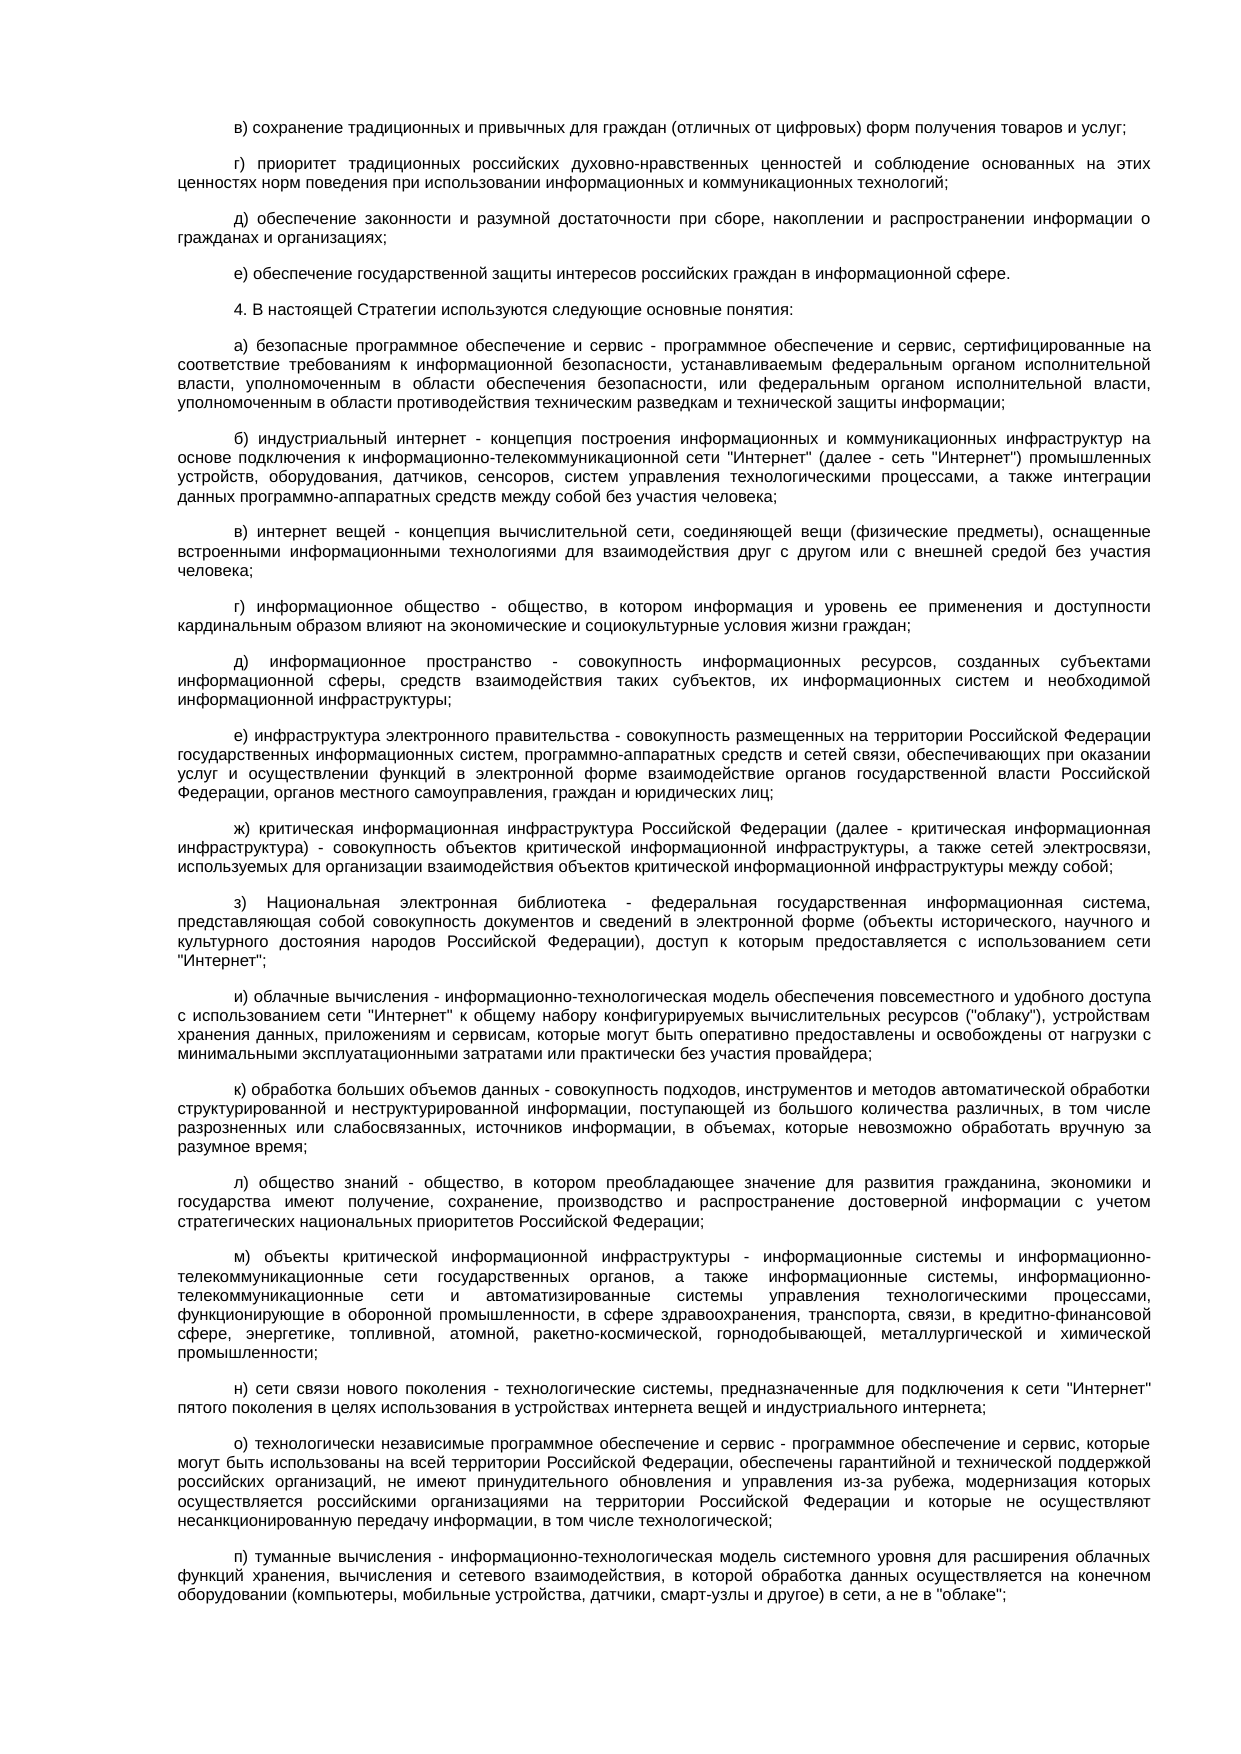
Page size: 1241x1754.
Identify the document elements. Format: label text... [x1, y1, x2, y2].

text и) облачные вычисления - информационно-технологическая модель обеспечения повсеместного и удобного доступа с использованием сети "Интернет" к общему набору конфигурируемых вычислительных ресурсов ("облаку"), устройствам хранения данных, приложениям и сервисам, которые могут быть оперативно предоставлены и освобождены от нагрузки с минимальными эксплуатационными затратами или практически без участия провайдера; [177, 986, 1152, 1063]
text б) индустриальный интернет - концепция построения информационных и коммуникационных инфраструктур на основе подключения к информационно-телекоммуникационной сети "Интернет" (далее - сеть "Интернет") промышленных устройств, оборудования, датчиков, сенсоров, систем управления технологическими процессами, а также интеграции данных программно-аппаратных средств между собой без участия человека; [177, 429, 1152, 506]
text д) обеспечение законности и разумной достаточности при сборе, накоплении и распространении информации о гражданах и организациях; [177, 209, 1152, 247]
text н) сети связи нового поколения - технологические системы, предназначенные для подключения к сети "Интернет" пятого поколения в целях использования в устройствах интернета вещей и индустриального интернета; [177, 1379, 1152, 1417]
text в) сохранение традиционных и привычных для граждан (отличных от цифровых) форм получения товаров и услуг; [177, 118, 1152, 137]
text л) общество знаний - общество, в котором преобладающее значение для развития гражданина, экономики и государства имеют получение, сохранение, производство и распространение достоверной информации с учетом стратегических национальных приоритетов Российской Федерации; [177, 1173, 1152, 1231]
text о) технологически независимые программное обеспечение и сервис - программное обеспечение и сервис, которые могут быть использованы на всей территории Российской Федерации, обеспечены гарантийной и технической поддержкой российских организаций, не имеют принудительного обновления и управления из-за рубежа, модернизация которых осуществляется российскими организациями на территории Российской Федерации и которые не осуществляют несанкционированную передачу информации, в том числе технологической; [177, 1434, 1152, 1530]
text е) обеспечение государственной защиты интересов российских граждан в информационной сфере. [177, 264, 1152, 283]
text п) туманные вычисления - информационно-технологическая модель системного уровня для расширения облачных функций хранения, вычисления и сетевого взаимодействия, в которой обработка данных осуществляется на конечном оборудовании (компьютеры, мобильные устройства, датчики, смарт-узлы и другое) в сети, а не в "облаке"; [177, 1546, 1152, 1604]
text г) приоритет традиционных российских духовно-нравственных ценностей и соблюдение основанных на этих ценностях норм поведения при использовании информационных и коммуникационных технологий; [177, 154, 1152, 192]
text к) обработка больших объемов данных - совокупность подходов, инструментов и методов автоматической обработки структурированной и неструктурированной информации, поступающей из большого количества различных, в том числе разрозненных или слабосвязанных, источников информации, в объемах, которые невозможно обработать вручную за разумное время; [177, 1080, 1152, 1156]
text м) объекты критической информационной инфраструктуры - информационные системы и информационно-телекоммуникационные сети государственных органов, а также информационные системы, информационно-телекоммуникационные сети и автоматизированные системы управления технологическими процессами, функционирующие в оборонной промышленности, в сфере здравоохранения, транспорта, связи, в кредитно-финансовой сфере, энергетике, топливной, атомной, ракетно-космической, горнодобывающей, металлургической и химической промышленности; [177, 1247, 1152, 1362]
text а) безопасные программное обеспечение и сервис - программное обеспечение и сервис, сертифицированные на соответствие требованиям к информационной безопасности, устанавливаемым федеральным органом исполнительной власти, уполномоченным в области обеспечения безопасности, или федеральным органом исполнительной власти, уполномоченным в области противодействия техническим разведкам и технической защиты информации; [177, 336, 1152, 412]
text 4. В настоящей Стратегии используются следующие основные понятия: [177, 300, 1152, 319]
text е) инфраструктура электронного правительства - совокупность размещенных на территории Российской Федерации государственных информационных систем, программно-аппаратных средств и сетей связи, обеспечивающих при оказании услуг и осуществлении функций в электронной форме взаимодействие органов государственной власти Российской Федерации, органов местного самоуправления, граждан и юридических лиц; [177, 726, 1152, 802]
text ж) критическая информационная инфраструктура Российской Федерации (далее - критическая информационная инфраструктура) - совокупность объектов критической информационной инфраструктуры, а также сетей электросвязи, используемых для организации взаимодействия объектов критической информационной инфраструктуры между собой; [177, 819, 1152, 876]
text г) информационное общество - общество, в котором информация и уровень ее применения и доступности кардинальным образом влияют на экономические и социокультурные условия жизни граждан; [177, 596, 1152, 635]
text д) информационное пространство - совокупность информационных ресурсов, созданных субъектами информационной сферы, средств взаимодействия таких субъектов, их информационных систем и необходимой информационной инфраструктуры; [177, 651, 1152, 709]
text в) интернет вещей - концепция вычислительной сети, соединяющей вещи (физические предметы), оснащенные встроенными информационными технологиями для взаимодействия друг с другом или с внешней средой без участия человека; [177, 522, 1152, 580]
text з) Национальная электронная библиотека - федеральная государственная информационная система, представляющая собой совокупность документов и сведений в электронной форме (объекты исторического, научного и культурного достояния народов Российской Федерации), доступ к которым предоставляется с использованием сети "Интернет"; [177, 893, 1152, 970]
